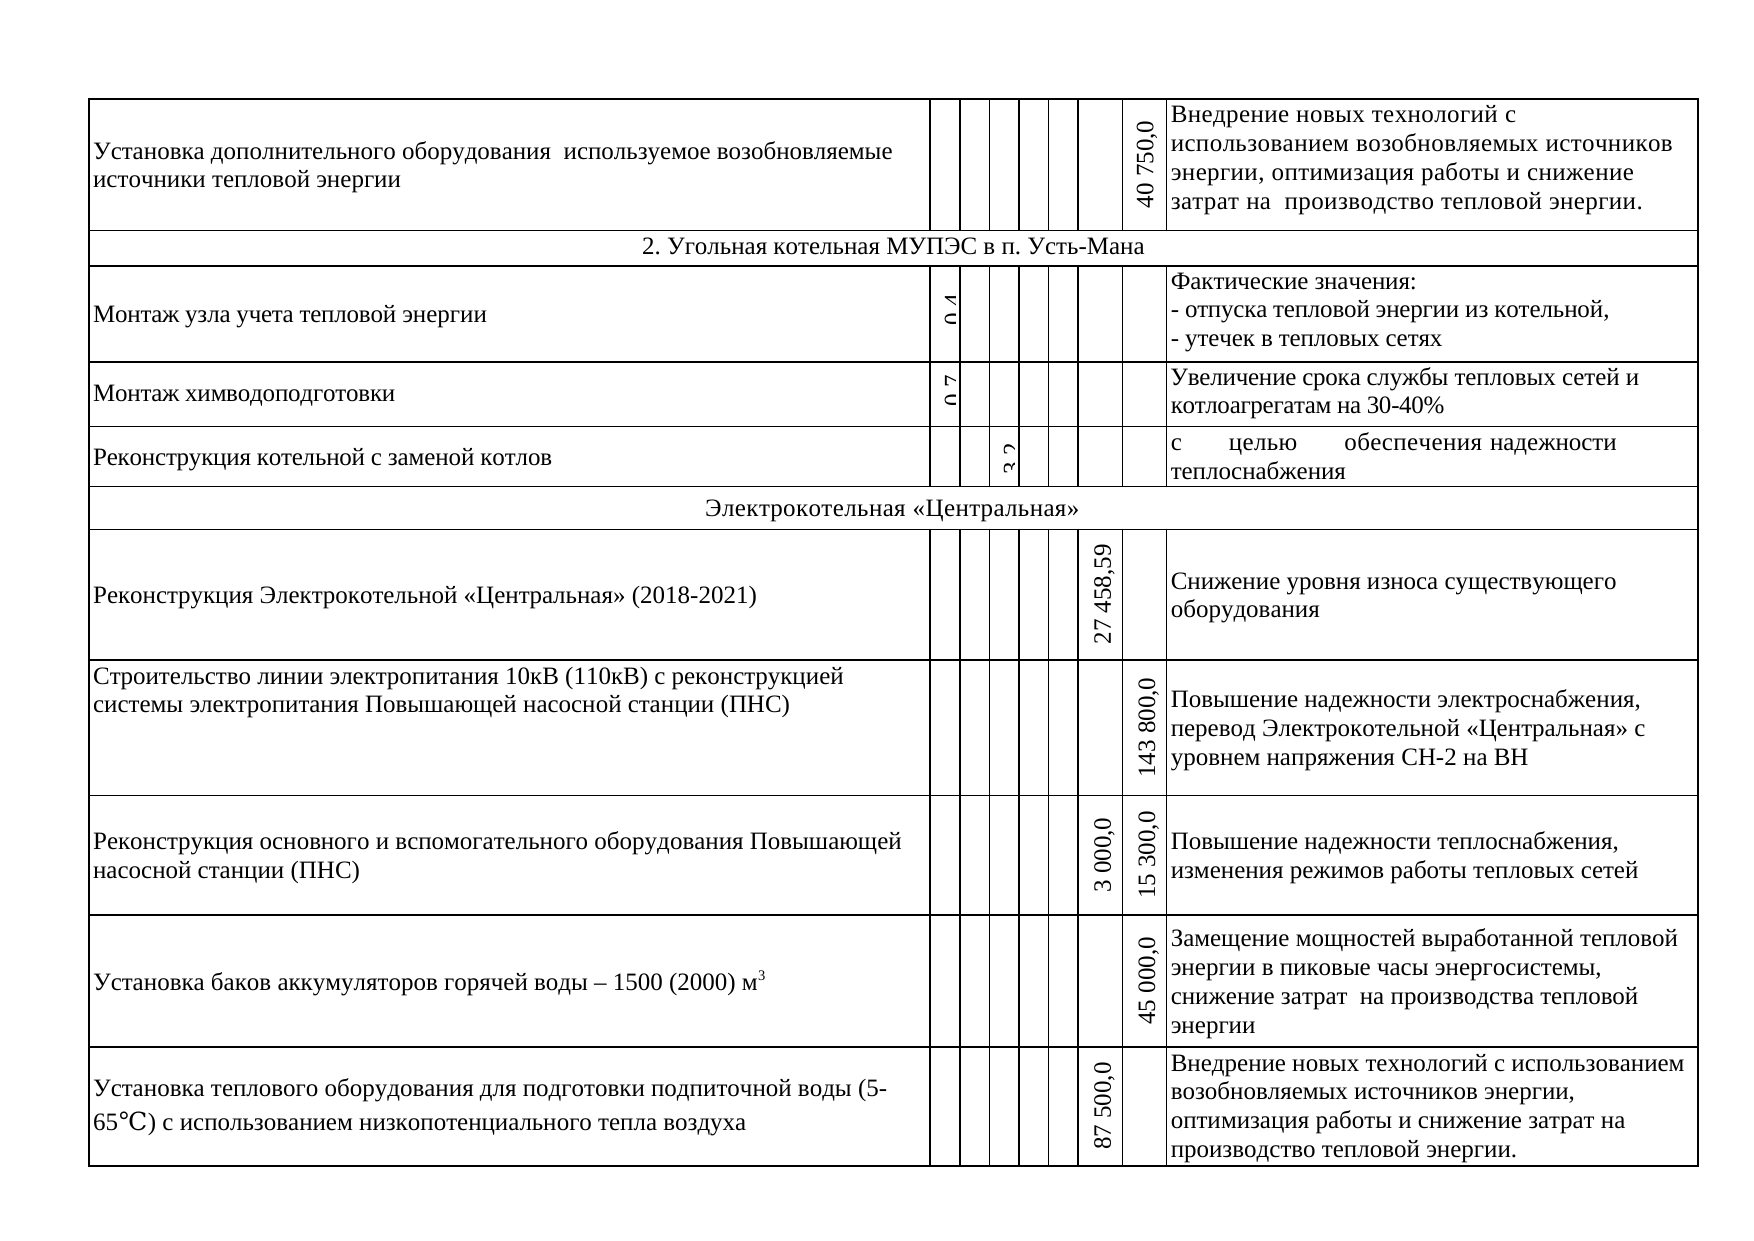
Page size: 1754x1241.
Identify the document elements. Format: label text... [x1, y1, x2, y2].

table_cell [931, 427, 959, 486]
table_cell [931, 530, 959, 659]
table_cell [961, 661, 989, 794]
table_cell [1049, 267, 1077, 361]
table_cell Установка дополнительного оборудования используемое возобновляемые источники тепловой энергии [90, 100, 929, 230]
table_cell Реконструкция Электрокотельной «Центральная» (2018-2021) [90, 530, 929, 659]
table_cell Повышение надежности электроснабжения, перевод Электрокотельной «Центральная» с уровнем напряжения СН-2 на ВН [1167, 661, 1697, 794]
table_cell с целью обеспечения надежности теплоснабжения [1167, 427, 1697, 486]
table_cell [961, 427, 989, 486]
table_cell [1167, 1048, 1697, 1165]
table_cell [1049, 427, 1077, 486]
table_cell [1020, 363, 1048, 426]
table_cell [990, 916, 1018, 1046]
table_cell Монтаж узла учета тепловой энергии [90, 267, 929, 361]
table_cell Повышение надежности теплоснабжения, изменения режимов работы тепловых сетей [1167, 796, 1697, 914]
table_cell [1049, 530, 1077, 659]
table_cell [931, 661, 959, 794]
table_cell Реконструкция основного и вспомогательного оборудования Повышающей насосной станции (ПНС) [90, 796, 929, 914]
table_cell [1123, 427, 1166, 486]
table_cell Строительство линии электропитания 10кВ (110кВ) с реконструкцией системы электропитания Повышающей насосной станции (ПНС) [90, 661, 929, 794]
table_cell 40 750,0 [1123, 100, 1166, 230]
table_cell [961, 796, 989, 914]
table_cell [1049, 916, 1077, 1046]
table_cell [990, 363, 1018, 426]
table_cell [931, 1048, 959, 1165]
table_cell Монтаж химводоподготовки [90, 363, 929, 426]
table_cell [1020, 916, 1048, 1046]
table_cell [961, 267, 989, 361]
table_cell [1020, 796, 1048, 914]
table_cell 15 300,0 [1123, 796, 1166, 914]
table_cell [1079, 916, 1122, 1046]
table_cell [1049, 661, 1077, 794]
table_cell Реконструкция котельной с заменой котлов [90, 427, 929, 486]
table_cell [961, 916, 989, 1046]
table_cell Замещение мощностей выработанной тепловой энергии в пиковые часы энергосистемы, снижение затрат на производства тепловой энергии [1167, 916, 1697, 1046]
table_cell 27 458,59 [1079, 530, 1122, 659]
table_cell [990, 661, 1018, 794]
table_cell [931, 100, 959, 230]
table_cell [990, 530, 1018, 659]
table_cell [961, 100, 989, 230]
table_cell [1020, 1048, 1048, 1165]
table_cell [1079, 363, 1122, 426]
table_cell 2. Угольная котельная МУПЭС в п. Усть-Мана [90, 231, 1697, 265]
table_cell [1049, 100, 1077, 230]
table_cell Установка теплового оборудования для подготовки подпиточной воды (5-65℃) с использованием низкопотенциального тепла воздуха [90, 1048, 929, 1165]
table_cell [931, 796, 959, 914]
table_cell [1123, 267, 1166, 361]
table_cell [1079, 100, 1122, 230]
table_cell 3 000,0 [1079, 796, 1122, 914]
table_cell [1020, 267, 1048, 361]
table_cell 87 500,0 [1079, 1048, 1122, 1165]
table_cell 143 800,0 [1123, 661, 1166, 794]
table_cell [990, 1048, 1018, 1165]
table_cell [961, 530, 989, 659]
table_cell [1123, 1048, 1166, 1165]
table_cell [990, 796, 1018, 914]
table_cell [1049, 363, 1077, 426]
table_cell [961, 363, 989, 426]
table_cell [1020, 100, 1048, 230]
table_cell [1049, 1048, 1077, 1165]
table_cell Установка баков аккумуляторов горячей воды – 1500 (2000) м3 [90, 916, 929, 1046]
table_cell [1079, 661, 1122, 794]
table_cell Фактические значения: - отпуска тепловой энергии из котельной, - утечек в тепловых сетях [1167, 267, 1697, 361]
table_cell 0,4 [931, 267, 959, 361]
table_cell 45 000,0 [1123, 916, 1166, 1046]
table_cell [1123, 363, 1166, 426]
table_cell [1020, 661, 1048, 794]
table_cell 3,2 [990, 427, 1018, 486]
table_cell [990, 267, 1018, 361]
table_cell [1079, 427, 1122, 486]
table_cell [961, 1048, 989, 1165]
table_cell 0,7 [931, 363, 959, 426]
table_cell [1020, 530, 1048, 659]
table_cell [1079, 267, 1122, 361]
table_cell Увеличение срока службы тепловых сетей и котлоагрегатам на 30-40% [1167, 363, 1697, 426]
table_cell [1123, 530, 1166, 659]
table_cell [931, 916, 959, 1046]
table_cell [1049, 796, 1077, 914]
table_cell [990, 100, 1018, 230]
table_cell [1020, 427, 1048, 486]
table_cell Электрокотельная «Центральная» [90, 487, 1697, 528]
table_cell Снижение уровня износа существующего оборудования [1167, 530, 1697, 659]
